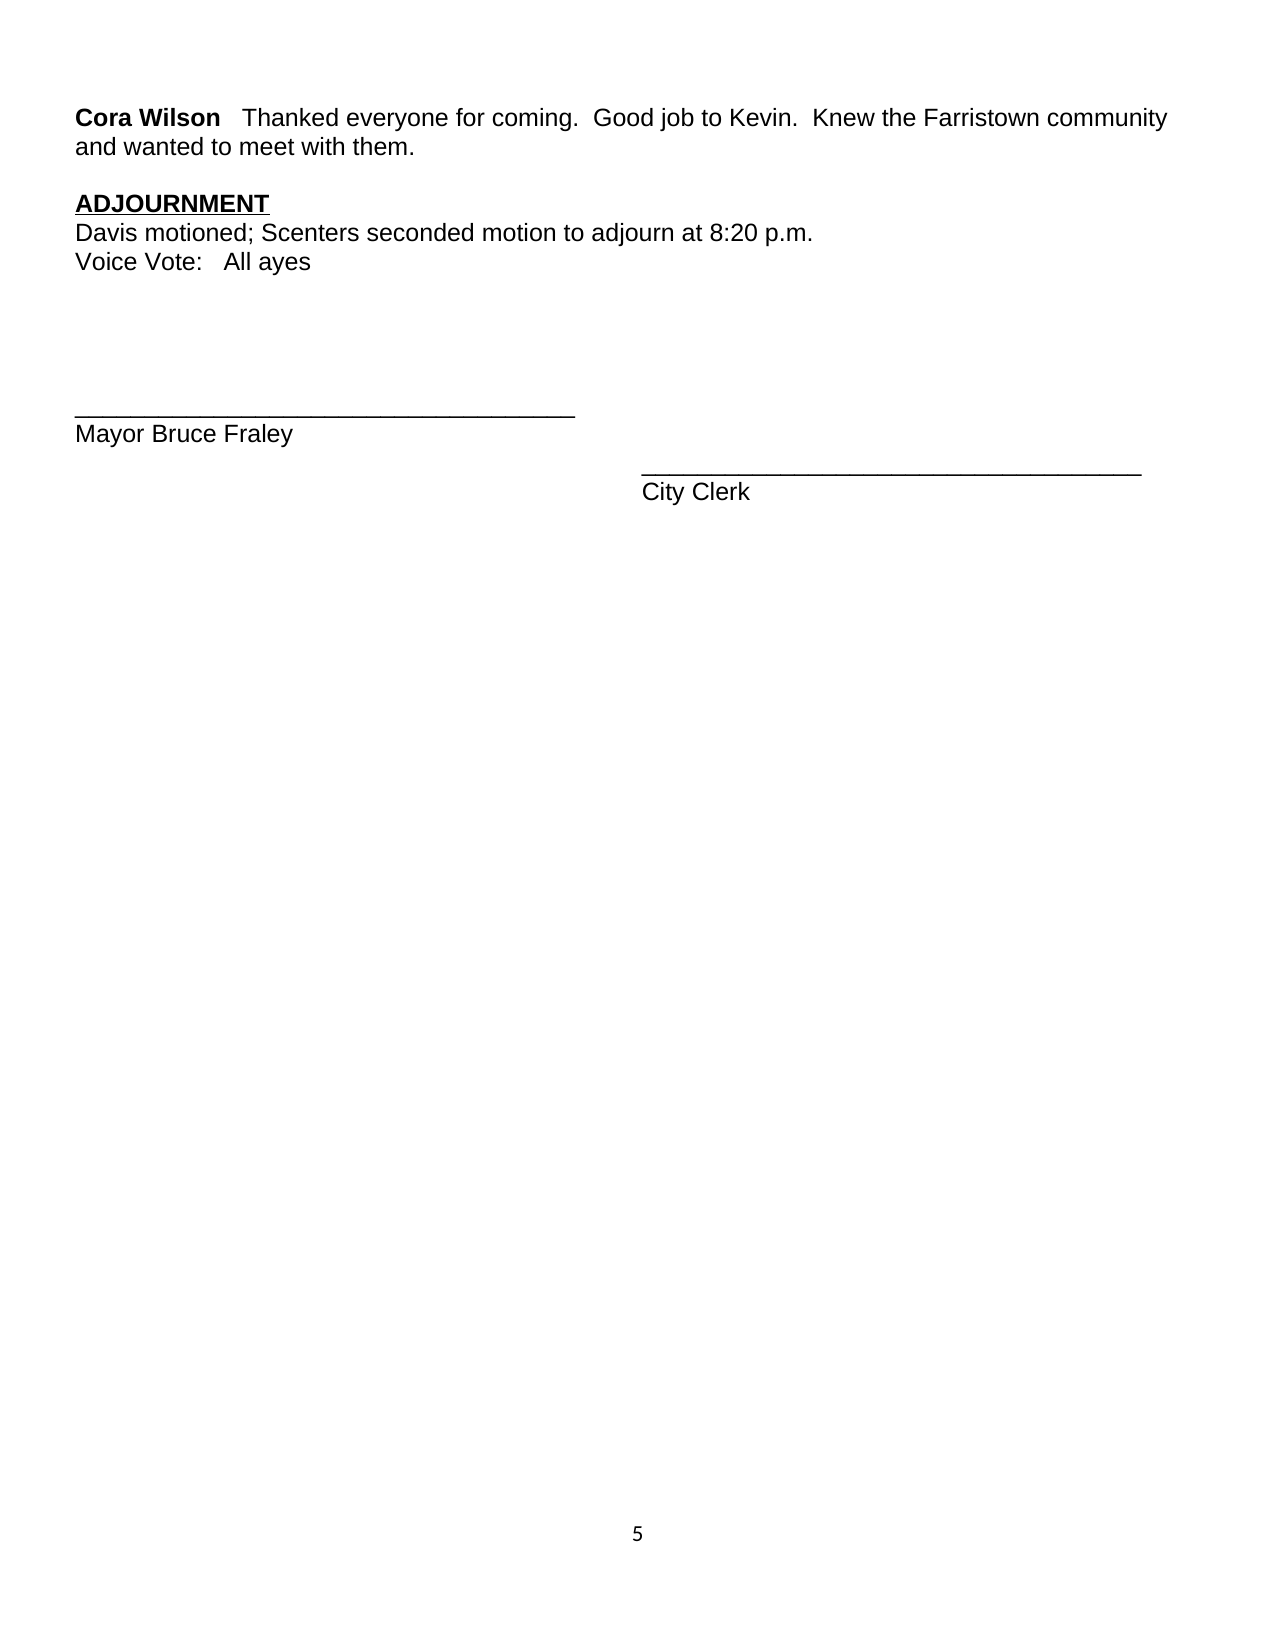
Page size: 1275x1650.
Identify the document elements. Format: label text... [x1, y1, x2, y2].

text ____________________________________ [75, 391, 1200, 419]
text Voice Vote: All ayes [75, 247, 1200, 276]
text ADJOURNMENT [75, 189, 1200, 218]
text Mayor Bruce Fraley [75, 419, 1200, 448]
text City Clerk [75, 477, 1200, 506]
text Davis motioned; Scenters seconded motion to adjourn at 8:20 p.m. [75, 218, 1200, 247]
text Cora Wilson Thanked everyone for coming. Good job to Kevin. Knew the Farristown community and wanted to meet with them. [75, 103, 1200, 161]
text ____________________________________ [600, 448, 1200, 477]
